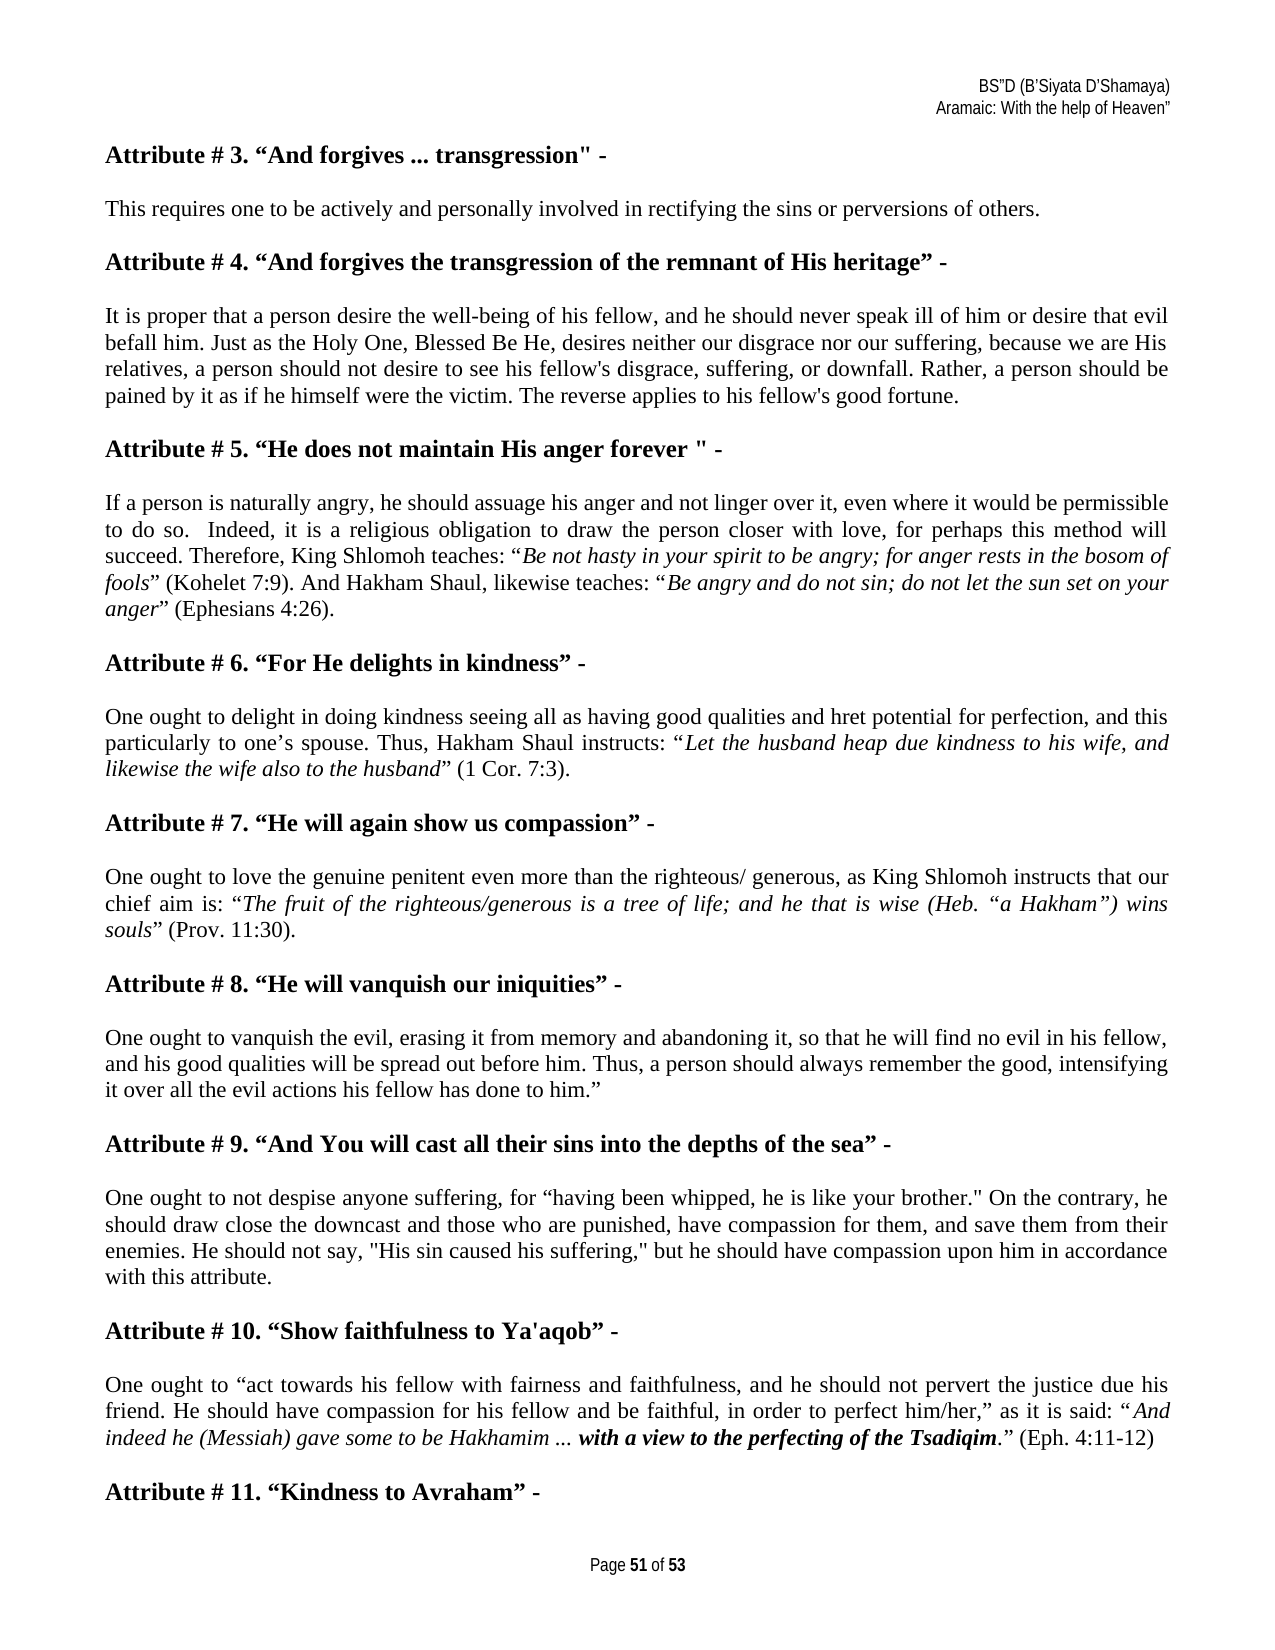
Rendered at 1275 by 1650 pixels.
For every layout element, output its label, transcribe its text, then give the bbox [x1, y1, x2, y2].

text Attribute # 10. “Show faithfulness to Ya'aqob” -‎ [105, 1316, 1170, 1345]
text If a person is naturally angry, he should assuage his anger and not linger ‎over it, ‎even where it would be permissible to do so. ‎ Indeed, it is a religious obligation ‎to draw the person closer with love, ‎for perhaps this method will succeed. ‎Therefore, King Shlomoh teaches: “Be not hasty in your spirit to be angry; for anger ‎rests in the bosom of fools” (Kohelet 7:9). And Hakham Shaul, likewise ‎teaches: “Be angry and do not sin; do not let the sun set on your anger” ‎‎(Ephesians 4:26).‎ [105, 489, 1170, 621]
text It is proper that a person desire the well-being of his fellow, and he ‎should never ‎speak ill of him or ‎desire that evil befall him. Just as the ‎Holy One, Blessed Be ‎He, desires neither our disgrace nor our ‎suffering, because we are His ‎relatives, a ‎person should not desire to ‎see his fellow's disgrace, suffering, or downfall. ‎Rather, a person ‎should be pained by it as if he himself were the victim. The ‎reverse ‎applies to his fellow's good fortune.‎ [105, 303, 1170, 408]
text This requires one to be actively and personally involved in rectifying the sins or ‎perversions of others.‎ [105, 195, 1170, 221]
text One ought to delight in doing kindness seeing all as having good qualities and hret potential for ‎perfection, and this particularly to one’s spouse. Thus, Hakham Shaul instructs: “Let the husband ‎heap due kindness to his wife, and likewise the wife also to the husband” (1 Cor. 7:3). ‎ [105, 703, 1170, 782]
text One ought to not ‎despise anyone suffering, for “having been ‎whipped, he is like your brother." On the contrary, he should draw close ‎the downcast and those who are ‎punished, have compassion for them, ‎and save them from their enemies. He should not say, "His sin caused his ‎suffering," but he should ‎have compassion upon him in accordance with ‎this attribute.‎ [105, 1184, 1170, 1290]
text Attribute # 3. “And forgives ... transgression‎" - [105, 140, 1170, 168]
text Attribute # 11. “Kindness to Avraham” - [105, 1477, 1170, 1505]
text Attribute # 7. “He will again show us compassion” -‎ [105, 808, 1170, 837]
text Attribute # 4. “And forgives the transgression of the remnant of His ‎heritage” - [105, 247, 1170, 276]
text One ought to love the genuine penitent even more than the righteous/ generous, ‎as King Shlomoh instructs that our chief aim is: “The fruit of the ‎righteous/generous is a tree of life; and he that is wise (Heb. “a Hakham”) wins ‎souls” (Prov. 11:30).‎ [105, 863, 1170, 942]
text One ought to “act towards his fellow with fairness and faithfulness, and he ‎should not pervert the justice due his friend. He ‎should have compassion ‎for his fellow and be faithful, in order to perfect him/her,” as it is said: ‎‎“And indeed he (Messiah) gave some to be Hakhamim ... with a view to the ‎perfecting of the Tsadiqim.” (Eph. 4:11-12)‎ [105, 1371, 1170, 1450]
text Attribute # 9. “And You will cast all their sins into the ‎depths of the sea” -‎ [105, 1129, 1170, 1158]
text Attribute # 5. “He does not maintain His anger ‎forever ‎" - [105, 434, 1170, 463]
text One ought to vanquish the evil, erasing it from memory and abandoning ‎it, so that he will find no evil in his ‎fellow, and his good qualities will be ‎spread out before him. Thus, a person should always remember the good, ‎intensifying it over all ‎the evil actions his fellow has done to him.”‎ [105, 1024, 1170, 1103]
text Attribute # 6. “For He delights in kindness” - [105, 648, 1170, 676]
text Attribute # 8. “He will vanquish our iniquities” - [105, 969, 1170, 997]
